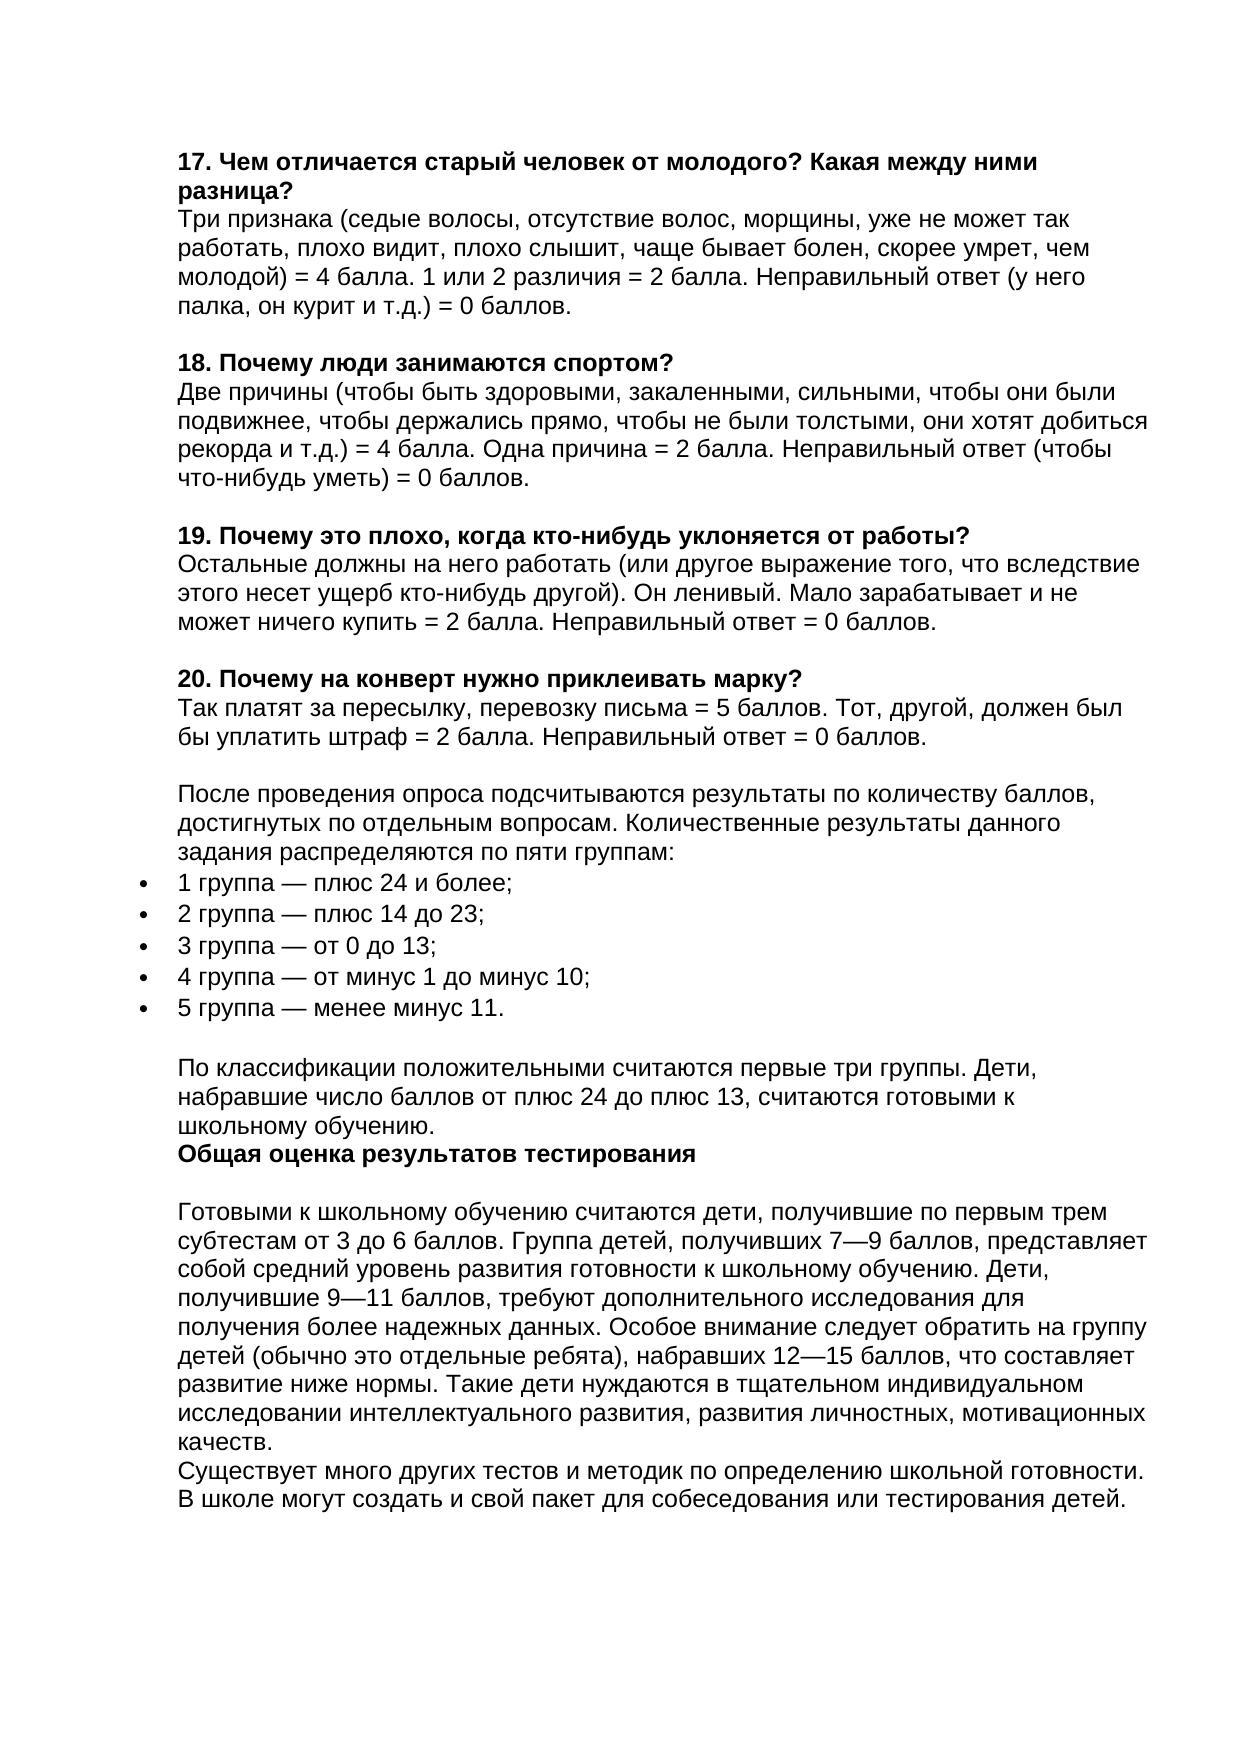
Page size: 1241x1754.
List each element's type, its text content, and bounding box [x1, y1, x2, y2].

list 2 группа — плюс 14 до 23; [140, 897, 1152, 928]
text Так платят за пересылку, перевозку письма = 5 баллов. Тот, другой, должен был бы уплатить штраф = 2 балла. Неправильный ответ = 0 баллов. После проведения опроса подсчитываются результаты по количеству баллов, достигнутых по отдельным вопросам. Количественные результаты данного задания распределяются по пяти группам: [177, 693, 1152, 866]
text Две причины (чтобы быть здоровыми, закаленными, сильными, чтобы они были подвижнее, чтобы держались прямо, чтобы не были толстыми, они хотят добиться рекорда и т.д.) = 4 балла. Одна причина = 2 балла. Неправильный ответ (чтобы что-нибудь уметь) = 0 баллов. 19. Почему это плохо, когда кто-нибудь уклоняется от работы? [177, 377, 1152, 549]
list 3 группа — от 0 до 13; [140, 928, 1152, 959]
text По классификации положительными считаются первые три группы. Дети, набравшие число баллов от плюс 24 до плюс 13, считаются готовыми к школьному обучению. [177, 1053, 1152, 1139]
text Остальные должны на него работать (или другое выражение того, что вследствие этого несет ущерб кто-нибудь другой). Он ленивый. Мало зарабатывает и не может ничего купить = 2 балла. Неправильный ответ = 0 баллов. 20. Почему на конверт нужно приклеивать марку? [177, 549, 1152, 693]
list 5 группа — менее минус 11. [140, 991, 1152, 1053]
text Готовыми к школьному обучению считаются дети, получившие по первым трем субтестам от 3 до 6 баллов. Группа детей, получивших 7—9 баллов, представляет собой средний уровень развития готовности к школьному обучению. Дети, получившие 9—11 баллов, требуют дополнительного исследования для получения более надежных данных. Особое внимание следует обратить на группу детей (обычно это отдельные ребята), набравших 12—15 баллов, что составляет развитие ниже нормы. Такие дети нуждаются в тщательном индивидуальном исследовании интеллектуального развития, развития личностных, мотивационных качеств. Существует много других тестов и методик по определению школьной готовности. В школе могут создать и свой пакет для собеседования или тестирования детей. [177, 1197, 1152, 1513]
list 1 группа — плюс 24 и более; [140, 866, 1152, 897]
text Общая оценка результатов тестирования [177, 1139, 1152, 1197]
list 4 группа — от минус 1 до минус 10; [140, 959, 1152, 991]
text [177, 118, 1152, 204]
text Три признака (седые волосы, отсутствие волос, морщины, уже не может так работать, плохо видит, плохо слышит, чаще бывает болен, скорее умрет, чем молодой) = 4 балла. 1 или 2 различия = 2 балла. Неправильный ответ (у него палка, он курит и т.д.) = 0 баллов. 18. Почему люди занимаются спортом? [177, 204, 1152, 377]
